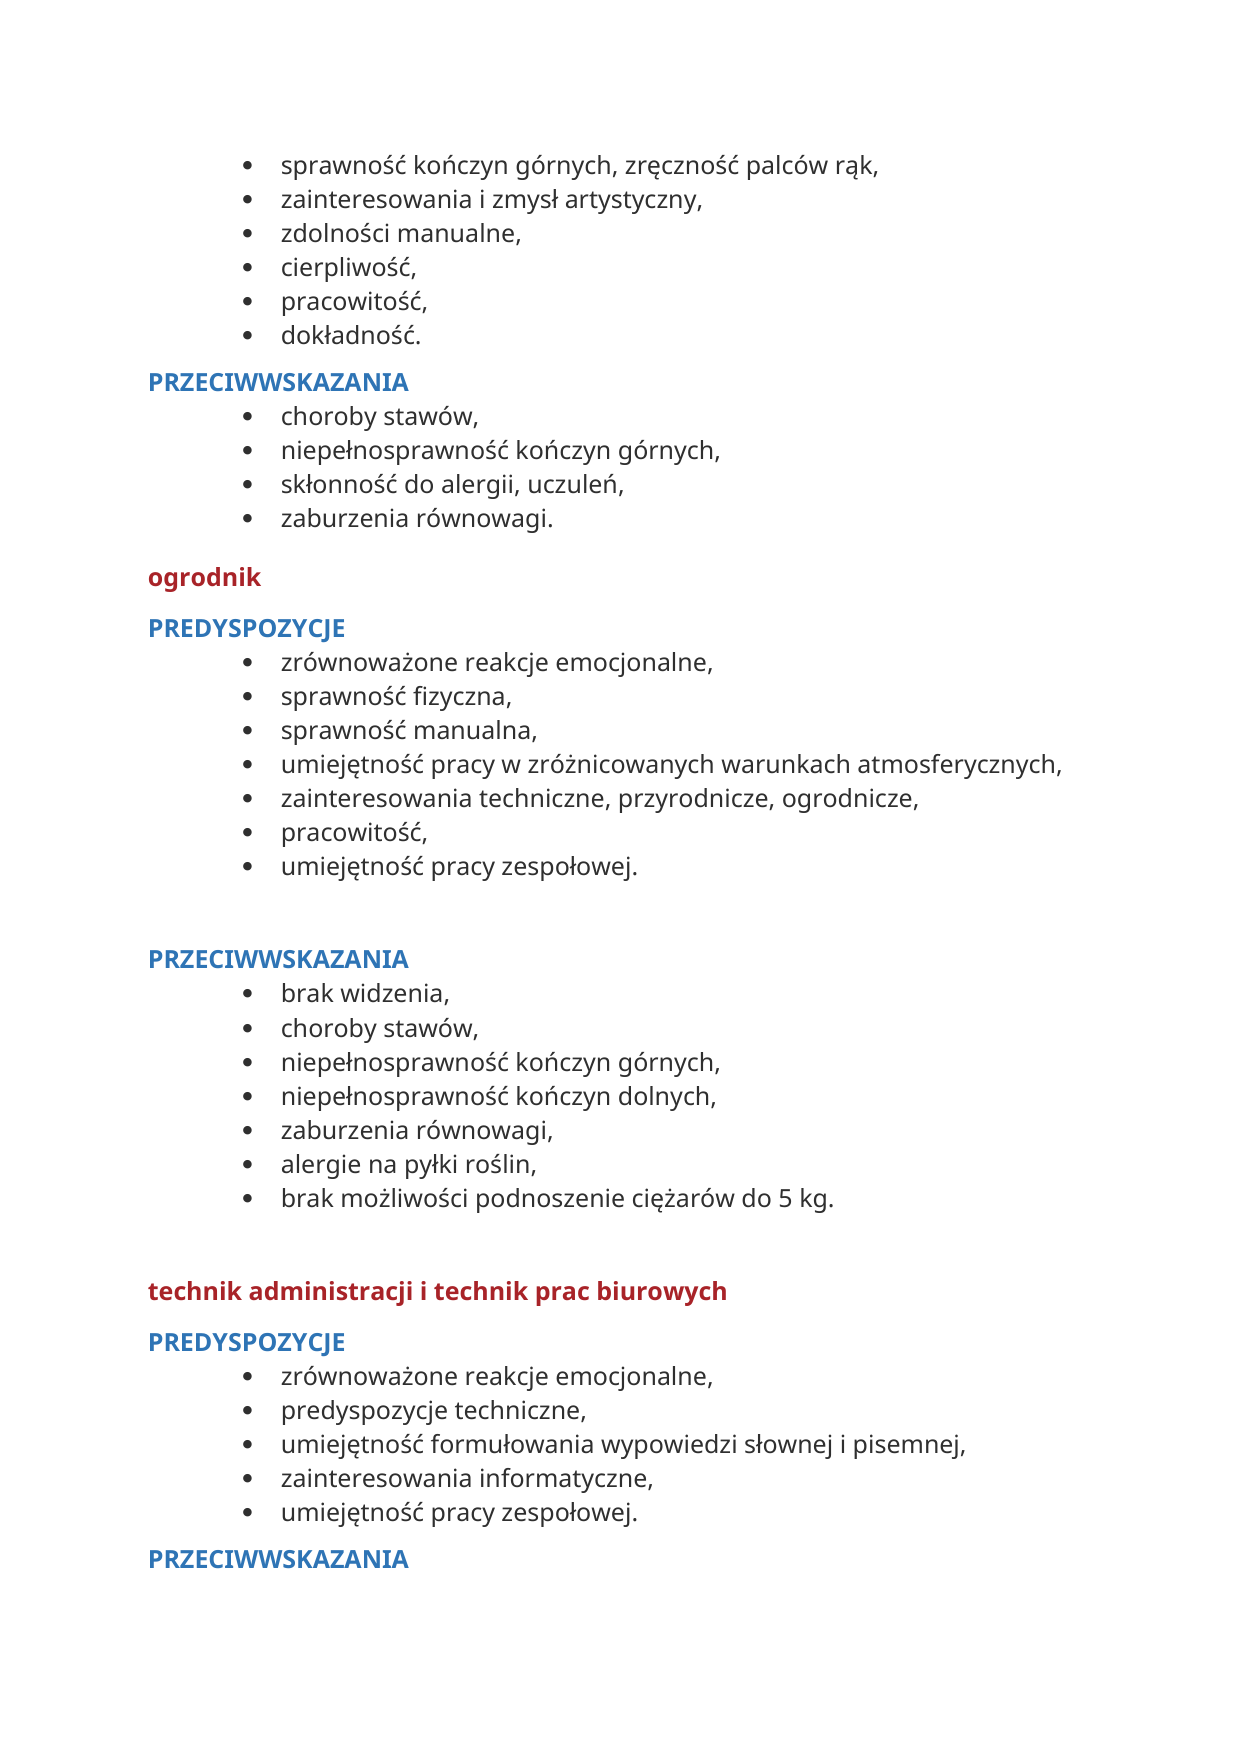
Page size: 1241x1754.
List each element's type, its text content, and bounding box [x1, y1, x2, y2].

text zainteresowania i zmysł artystyczny, [243, 182, 1093, 216]
text niepełnosprawność kończyn górnych, [243, 433, 1093, 467]
text zainteresowania informatyczne, [243, 1461, 1093, 1495]
text PRZECIWWSKAZANIA [148, 1541, 1093, 1575]
text zaburzenia równowagi. [243, 501, 1093, 535]
text sprawność manualna, [243, 713, 1093, 747]
text pracowitość, [243, 284, 1093, 318]
text umiejętność pracy w zróżnicowanych warunkach atmosferycznych, [243, 747, 1093, 781]
text umiejętność pracy zespołowej. [243, 849, 1093, 883]
text brak możliwości podnoszenie ciężarów do 5 kg. [243, 1181, 1093, 1214]
text choroby stawów, [243, 398, 1093, 433]
text sprawność kończyn górnych, zręczność palców rąk, [243, 148, 1093, 182]
text zainteresowania techniczne, przyrodnicze, ogrodnicze, [243, 781, 1093, 815]
text choroby stawów, [243, 1010, 1093, 1044]
text zrównoważone reakcje emocjonalne, [243, 644, 1093, 679]
text predyspozycje techniczne, [243, 1392, 1093, 1427]
text zrównoważone reakcje emocjonalne, [243, 1358, 1093, 1392]
text niepełnosprawność kończyn górnych, [243, 1044, 1093, 1078]
text PRZECIWWSKAZANIA [148, 942, 1093, 976]
text pracowitość, [243, 815, 1093, 849]
text brak widzenia, [243, 976, 1093, 1010]
text dokładność. [243, 318, 1093, 352]
text PRZECIWWSKAZANIA [148, 364, 1093, 398]
text sprawność fizyczna, [243, 679, 1093, 713]
text umiejętność pracy zespołowej. [243, 1495, 1093, 1529]
text niepełnosprawność kończyn dolnych, [243, 1078, 1093, 1112]
text umiejętność formułowania wypowiedzi słownej i pisemnej, [243, 1427, 1093, 1461]
text ogrodnik [148, 560, 1093, 594]
text alergie na pyłki roślin, [243, 1146, 1093, 1181]
text skłonność do alergii, uczuleń, [243, 467, 1093, 501]
text zaburzenia równowagi, [243, 1112, 1093, 1146]
text technik administracji i technik prac biurowych [148, 1274, 1093, 1308]
text PREDYSPOZYCJE [148, 611, 1093, 644]
text cierpliwość, [243, 250, 1093, 284]
text PREDYSPOZYCJE [148, 1324, 1093, 1358]
text zdolności manualne, [243, 216, 1093, 250]
